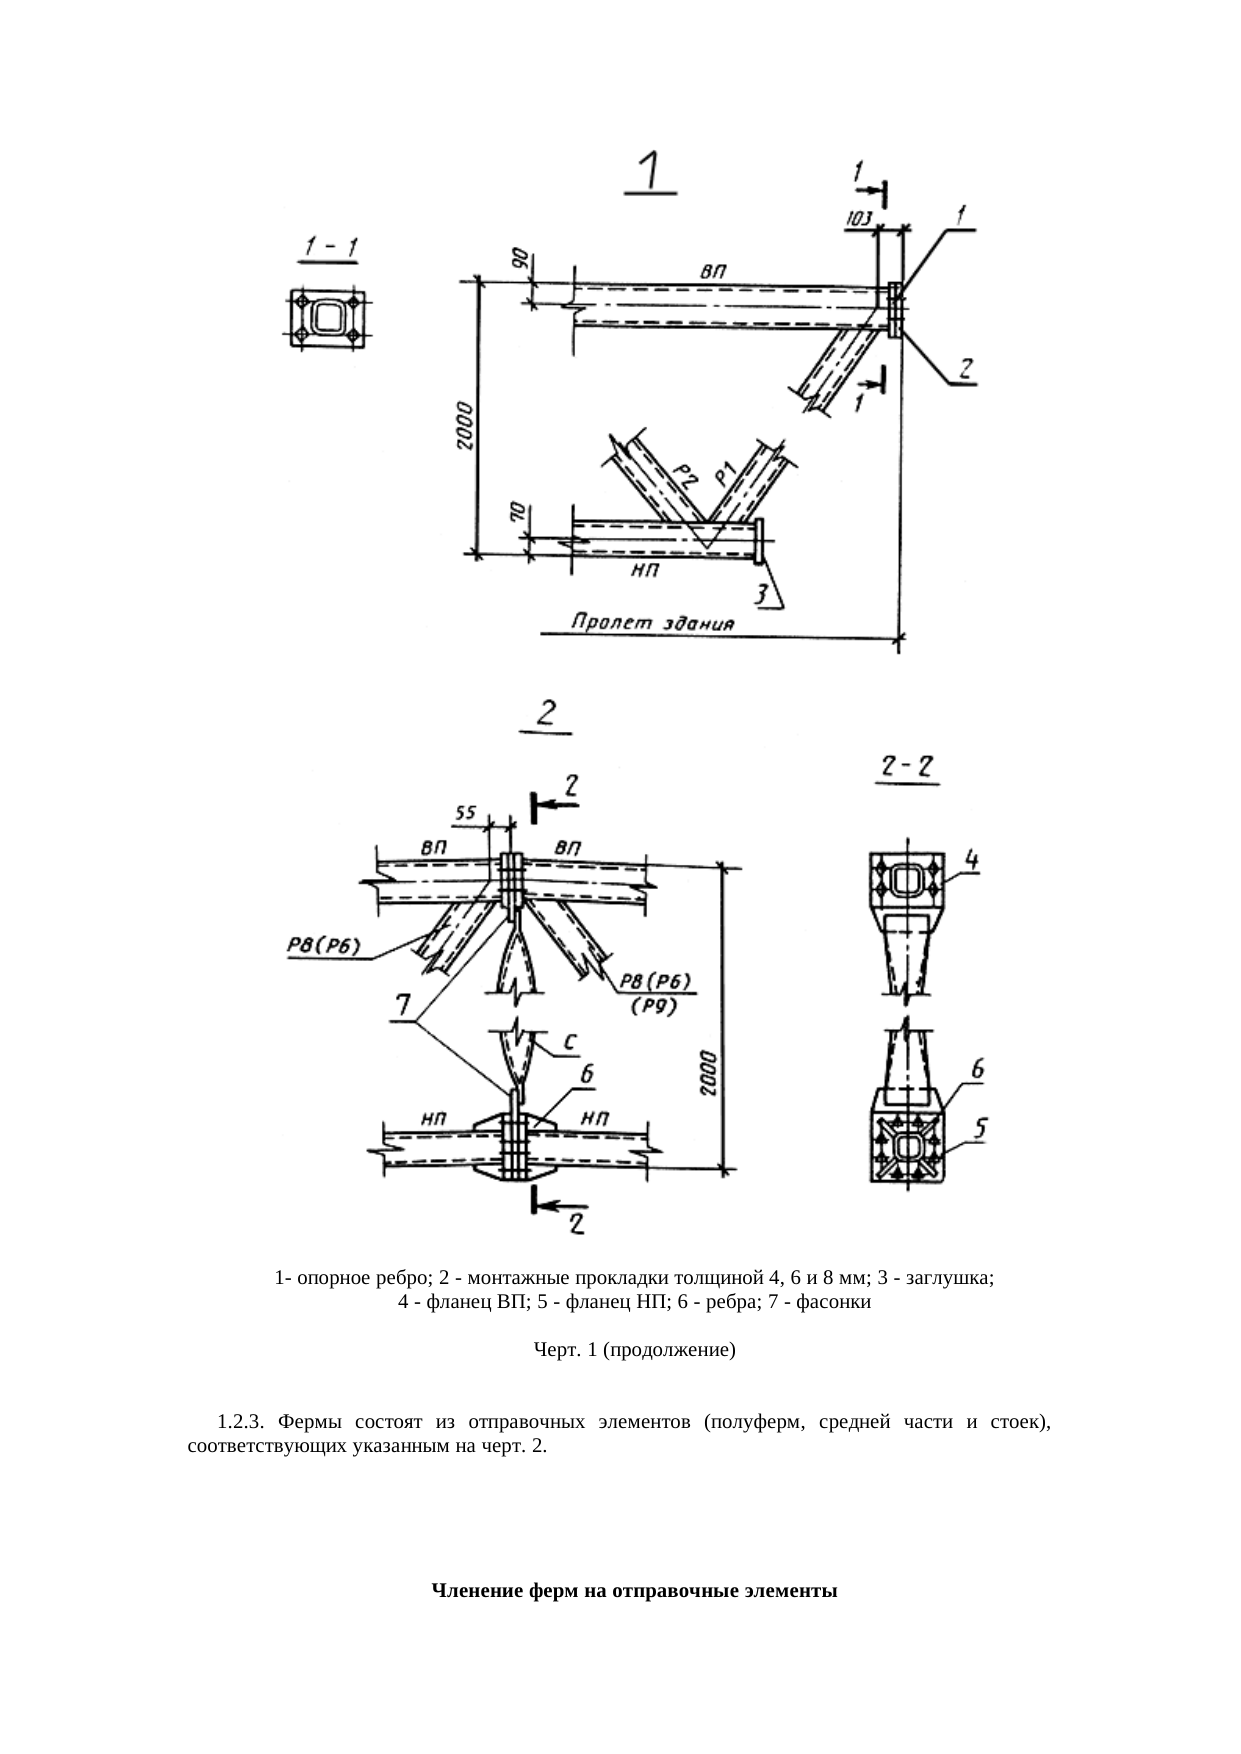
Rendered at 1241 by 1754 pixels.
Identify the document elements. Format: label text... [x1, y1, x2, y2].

text Черт. 1 (продолжение) [187, 1337, 1053, 1361]
text 1- опорное ребро; 2 - монтажные прокладки толщиной 4, 6 и 8 мм; 3 - заглушка; [187, 1265, 1053, 1289]
text 1.2.3. Фермы состоят из отправочных элементов (полуферм, средней части и стоек), соответствующих указанным на черт. 2. [187, 1409, 1053, 1457]
picture [273, 149, 996, 1241]
subtitle Членение ферм на отправочные элементы [187, 1578, 1053, 1602]
text 4 - фланец ВП; 5 - фланец НП; 6 - ребра; 7 - фасонки [187, 1289, 1053, 1313]
